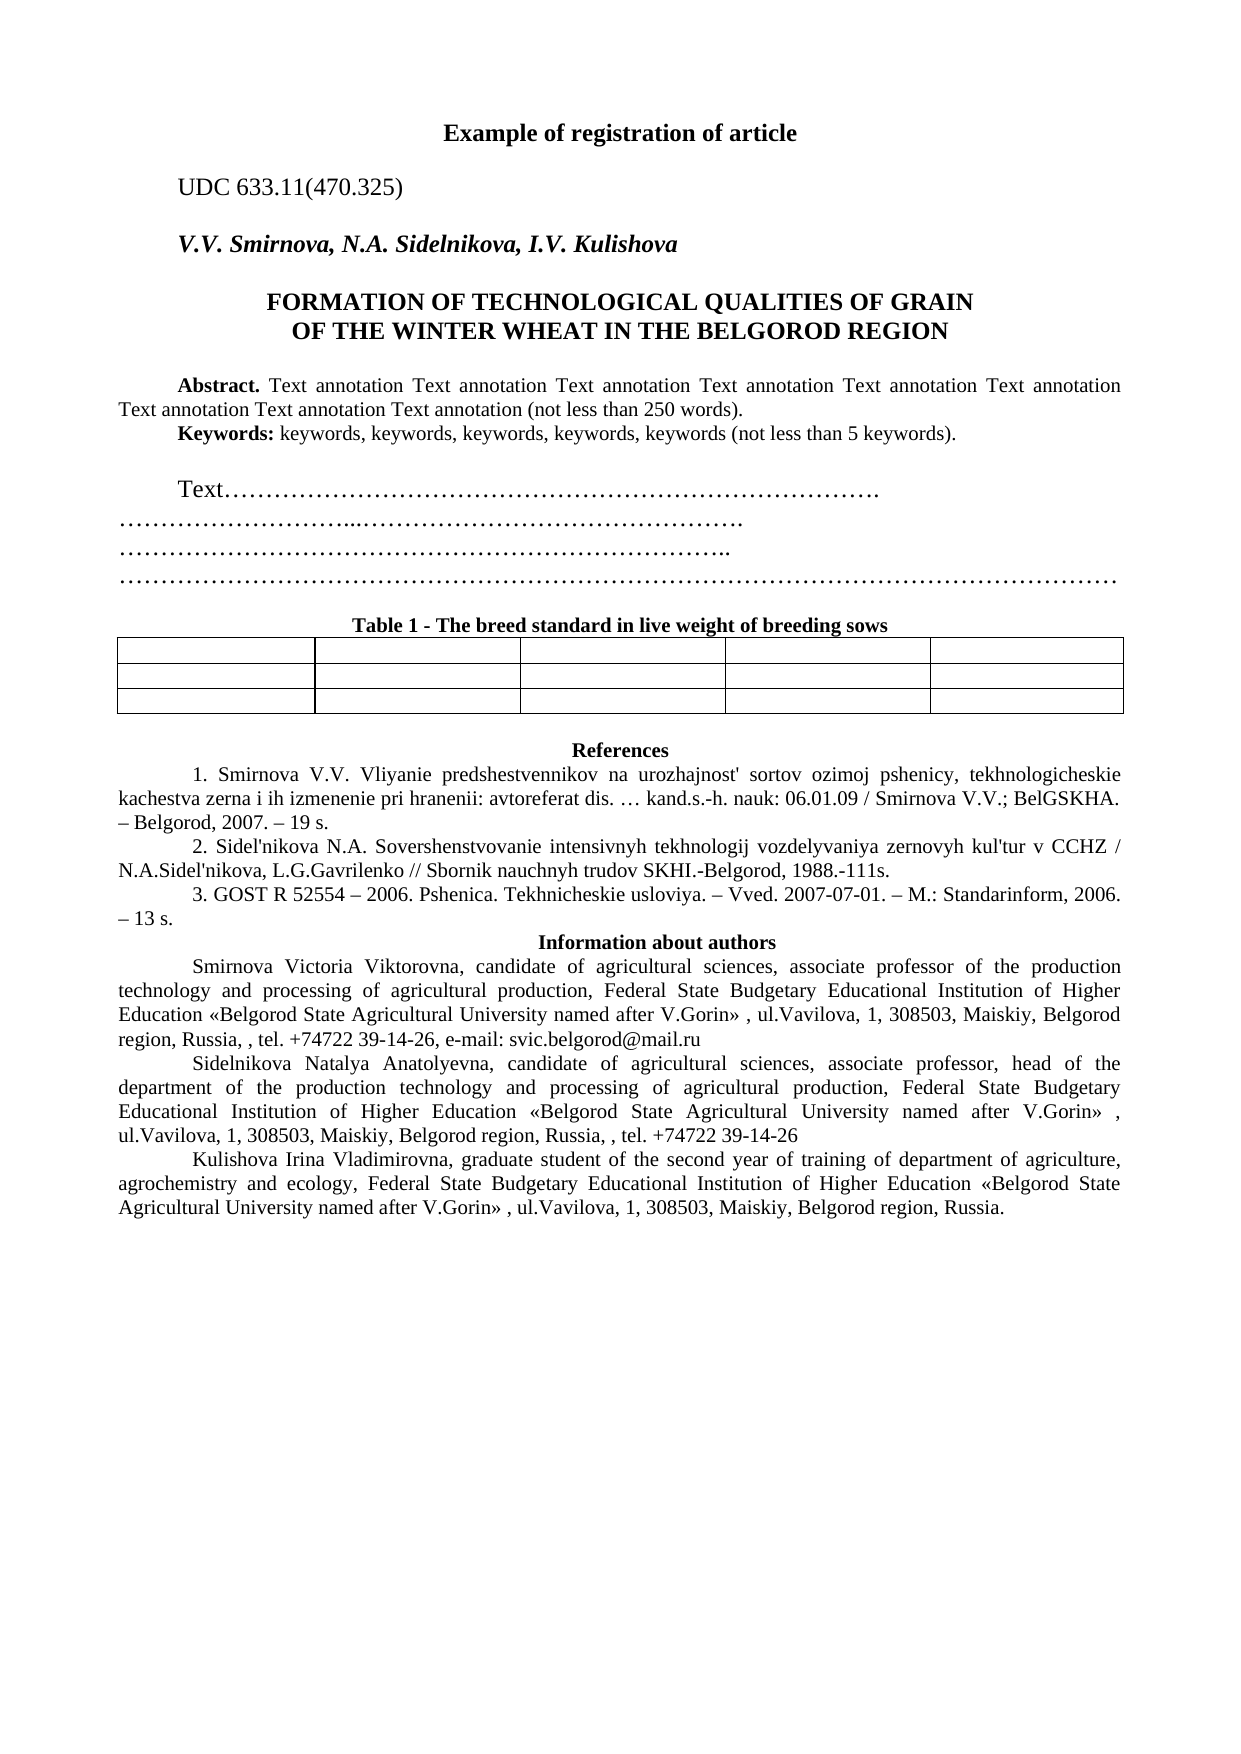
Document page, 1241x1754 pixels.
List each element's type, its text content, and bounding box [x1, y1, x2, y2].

text FORMATION OF TECHNOLOGICAL QUALITIES OF GRAIN [118, 287, 1122, 316]
table_cell [726, 689, 930, 713]
table_cell [521, 664, 725, 687]
table_header [316, 638, 520, 662]
text Smirnova Victoria Viktorovna, candidate of agricultural sciences, associate professor of the production technology and processing of agricultural production, Federal State Budgetary Educational Institution of Higher Education «Belgorod State Agricultural University named after V.Gorin» , ul.Vavilova, 1, 308503, Maiskiy, Belgorod region, Russia, , tel. +74722 39-14-26, e-mail: svic.belgorod@mail.ru [118, 954, 1122, 1051]
text Table 1 - The breed standard in live weight of breeding sows [118, 613, 1122, 637]
text References [118, 738, 1122, 762]
table_cell [118, 664, 314, 687]
text Sidelnikova Natalya Anatolyevna, candidate of agricultural sciences, associate professor, head of the department of the production technology and processing of agricultural production, Federal State Budgetary Educational Institution of Higher Education «Belgorod State Agricultural University named after V.Gorin» , ul.Vavilova, 1, 308503, Maiskiy, Belgorod region, Russia, , tel. +74722 39-14-26 [118, 1051, 1122, 1147]
text Abstract. Text annotation Text annotation Text annotation Text annotation Text annotation Text annotation Text annotation Text annotation Text annotation (not less than 250 words). [118, 373, 1122, 421]
text Example of registration of article [118, 118, 1122, 147]
text 3. GOST R 52554 – 2006. Pshenica. Tekhnicheskie usloviya. – Vved. 2007-07-01. – M.: Standarinform, 2006. – 13 s. [118, 882, 1122, 930]
text Keywords: keywords, keywords, keywords, keywords, keywords (not less than 5 keywords). [118, 421, 1122, 445]
text UDC 633.11(470.325) [118, 172, 1122, 201]
text 1. Smirnova V.V. Vliyanie predshestvennikov na urozhajnost' sortov ozimoj pshenicy, tekhnologicheskie kachestva zerna i ih izmenenie pri hranenii: avtoreferat dis. … kand.s.-h. nauk: 06.01.09 / Smirnova V.V.; BelGSKHA. – Belgorod, 2007. – 19 s. [118, 762, 1122, 834]
text Information about authors [118, 930, 1122, 954]
table_header [726, 638, 930, 662]
table_cell [521, 689, 725, 713]
table_cell [931, 689, 1123, 713]
table_cell [118, 689, 314, 713]
table_header [118, 638, 314, 662]
table_header [931, 638, 1123, 662]
table_header [521, 638, 725, 662]
table_cell [316, 664, 520, 687]
table_cell [931, 664, 1123, 687]
table_cell [316, 689, 520, 713]
text OF THE WINTER WHEAT IN THE BELGOROD REGION [118, 316, 1122, 344]
text 2. Sidel'nikova N.A. Sovershenstvovanie intensivnyh tekhnologij vozdelyvaniya zernovyh kul'tur v CCHZ / N.A.Sidel'nikova, L.G.Gavrilenko // Sbornik nauchnyh trudov SKHI.-Belgorod, 1988.-111s. [118, 834, 1122, 882]
text V.V. Smirnova, N.A. Sidelnikova, I.V. Kulishova [118, 229, 1122, 258]
text Text…………………………………………………………………….………………………...……………………………………….………………………………………………………………..………………………………………………………………………………………………………… [118, 474, 1122, 589]
text Kulishova Irina Vladimirovna, graduate student of the second year of training of department of agriculture, agrochemistry and ecology, Federal State Budgetary Educational Institution of Higher Education «Belgorod State Agricultural University named after V.Gorin» , ul.Vavilova, 1, 308503, Maiskiy, Belgorod region, Russia. [118, 1147, 1122, 1219]
table_cell [726, 664, 930, 687]
